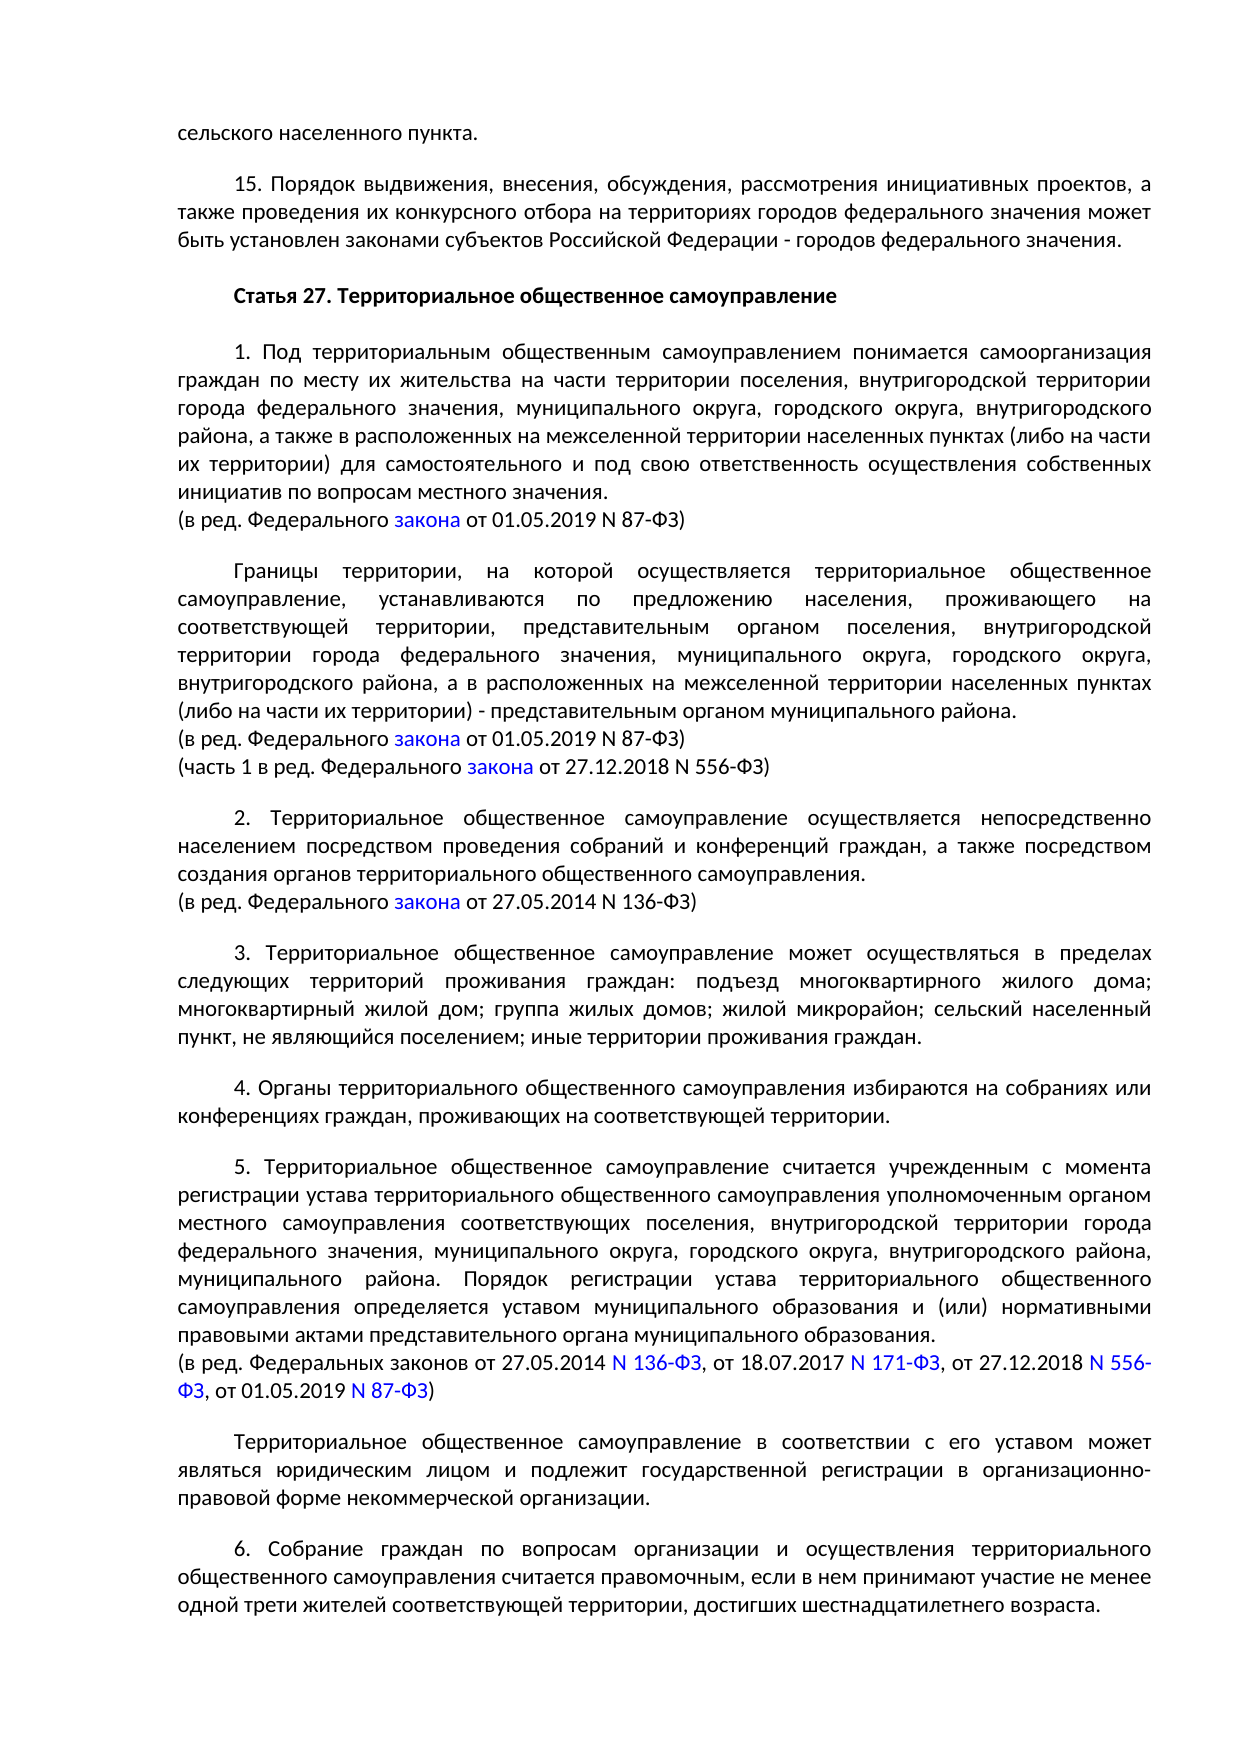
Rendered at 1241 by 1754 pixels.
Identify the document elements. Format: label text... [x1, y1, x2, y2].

text (в ред. Федерального закона от 01.05.2019 N 87-ФЗ) [177, 505, 1152, 533]
text 2. Территориальное общественное самоуправление осуществляется непосредственно населением посредством проведения собраний и конференций граждан, а также посредством создания органов территориального общественного самоуправления. [177, 803, 1152, 887]
text (в ред. Федерального закона от 01.05.2019 N 87-ФЗ) [177, 724, 1152, 752]
title Статья 27. Территориальное общественное самоуправление [177, 281, 1152, 309]
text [177, 118, 1152, 146]
text (в ред. Федеральных законов от 27.05.2014 N 136-ФЗ, от 18.07.2017 N 171-ФЗ, от 27.12.2018 N 556-ФЗ, от 01.05.2019 N 87-ФЗ) [177, 1348, 1152, 1404]
text (в ред. Федерального закона от 27.05.2014 N 136-ФЗ) [177, 887, 1152, 915]
text 15. Порядок выдвижения, внесения, обсуждения, рассмотрения инициативных проектов, а также проведения их конкурсного отбора на территориях городов федерального значения может быть установлен законами субъектов Российской Федерации - городов федерального значения. [177, 169, 1152, 253]
text 3. Территориальное общественное самоуправление может осуществляться в пределах следующих территорий проживания граждан: подъезд многоквартирного жилого дома; многоквартирный жилой дом; группа жилых домов; жилой микрорайон; сельский населенный пункт, не являющийся поселением; иные территории проживания граждан. [177, 938, 1152, 1050]
text (часть 1 в ред. Федерального закона от 27.12.2018 N 556-ФЗ) [177, 752, 1152, 780]
text 1. Под территориальным общественным самоуправлением понимается самоорганизация граждан по месту их жительства на части территории поселения, внутригородской территории города федерального значения, муниципального округа, городского округа, внутригородского района, а также в расположенных на межселенной территории населенных пунктах (либо на части их территории) для самостоятельного и под свою ответственность осуществления собственных инициатив по вопросам местного значения. [177, 337, 1152, 505]
text 4. Органы территориального общественного самоуправления избираются на собраниях или конференциях граждан, проживающих на соответствующей территории. [177, 1073, 1152, 1129]
text 6. Собрание граждан по вопросам организации и осуществления территориального общественного самоуправления считается правомочным, если в нем принимают участие не менее одной трети жителей соответствующей территории, достигших шестнадцатилетнего возраста. [177, 1534, 1152, 1618]
text Территориальное общественное самоуправление в соответствии с его уставом может являться юридическим лицом и подлежит государственной регистрации в организационно-правовой форме некоммерческой организации. [177, 1427, 1152, 1511]
text Границы территории, на которой осуществляется территориальное общественное самоуправление, устанавливаются по предложению населения, проживающего на соответствующей территории, представительным органом поселения, внутригородской территории города федерального значения, муниципального округа, городского округа, внутригородского района, а в расположенных на межселенной территории населенных пунктах (либо на части их территории) - представительным органом муниципального района. [177, 556, 1152, 724]
text 5. Территориальное общественное самоуправление считается учрежденным с момента регистрации устава территориального общественного самоуправления уполномоченным органом местного самоуправления соответствующих поселения, внутригородской территории города федерального значения, муниципального округа, городского округа, внутригородского района, муниципального района. Порядок регистрации устава территориального общественного самоуправления определяется уставом муниципального образования и (или) нормативными правовыми актами представительного органа муниципального образования. [177, 1152, 1152, 1348]
